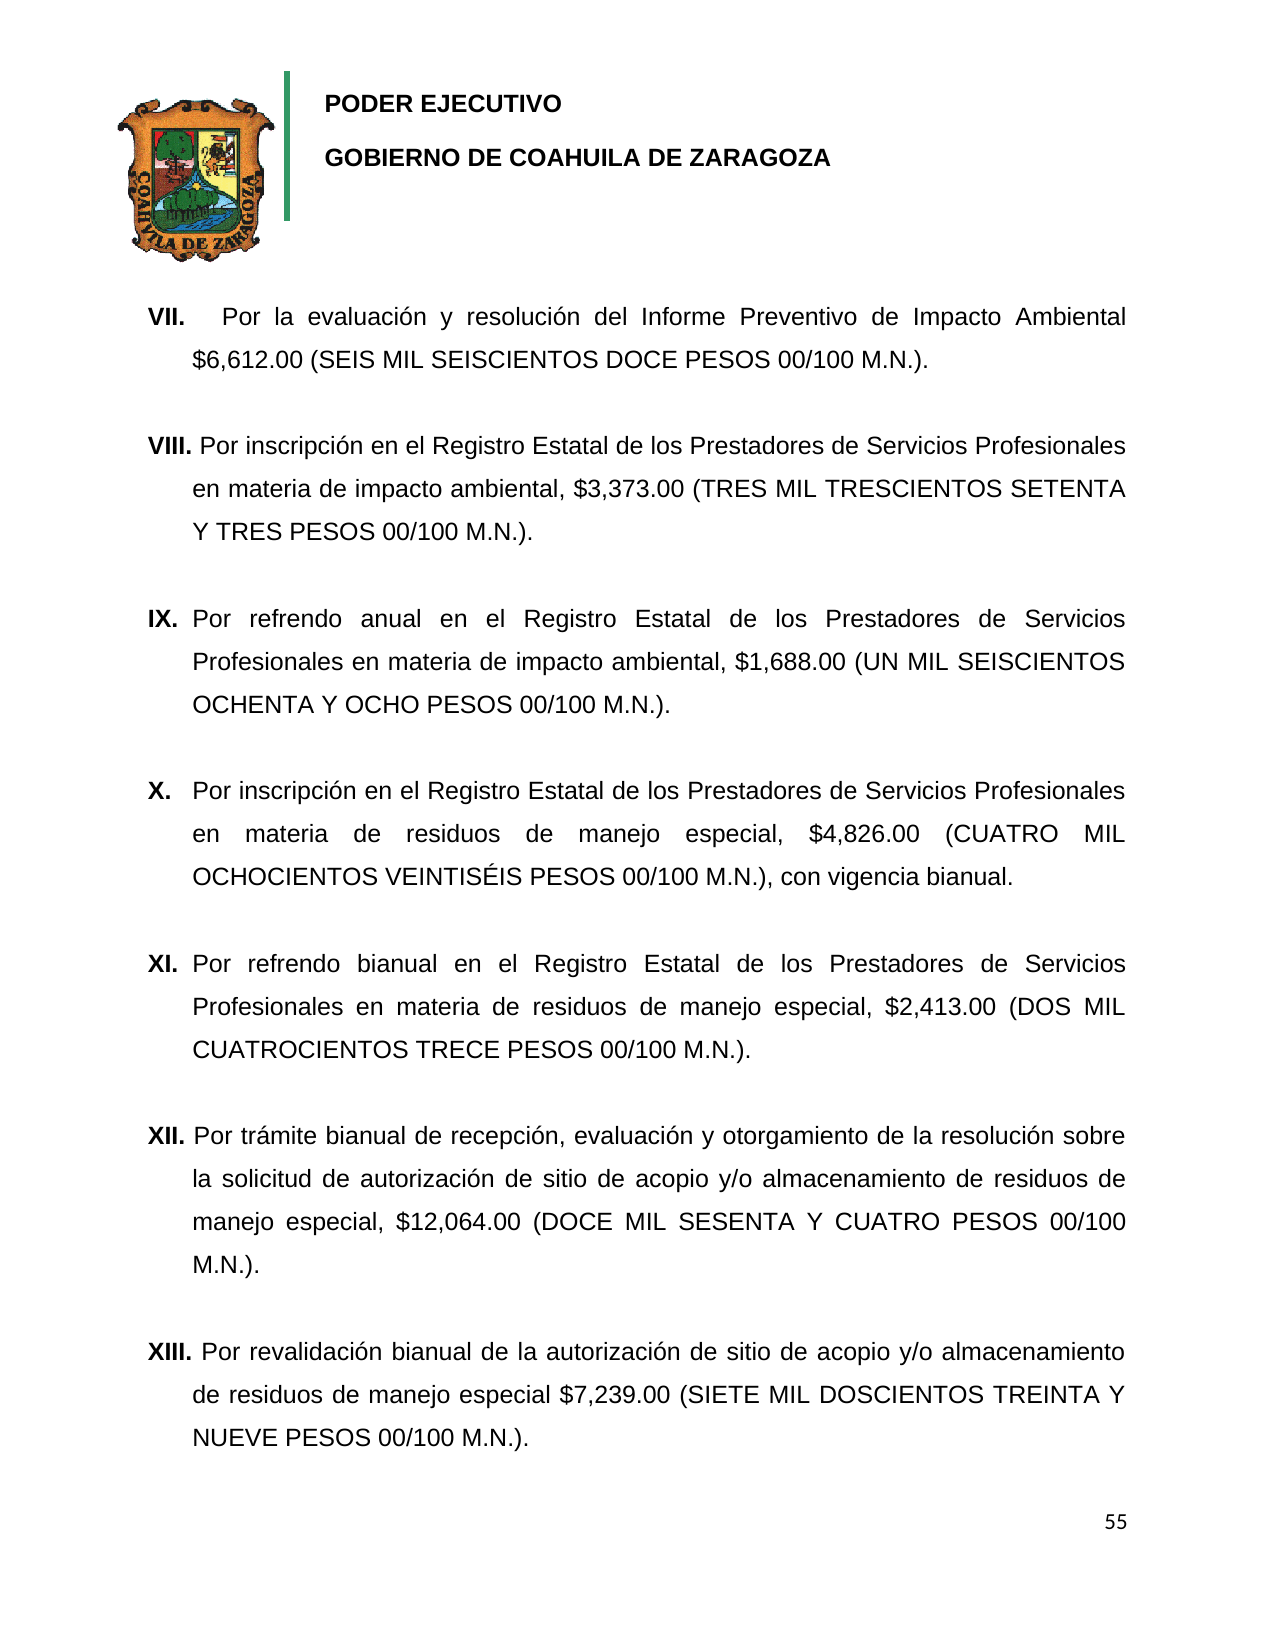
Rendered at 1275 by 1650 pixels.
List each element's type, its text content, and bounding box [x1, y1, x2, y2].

text IX. Por refrendo anual en el Registro Estatal de los Prestadores de Servicios Profesionales en materia de impacto ambiental, $1,688.00 (UN MIL SEISCIENTOS OCHENTA Y OCHO PESOS 00/100 M.N.). [148, 604, 1127, 719]
text VIII. Por inscripción en el Registro Estatal de los Prestadores de Servicios Profesionales en materia de impacto ambiental, $3,373.00 (TRES MIL TRESCIENTOS SETENTA Y TRES PESOS 00/100 M.N.). [148, 431, 1127, 546]
text X. Por inscripción en el Registro Estatal de los Prestadores de Servicios Profesionales en materia de residuos de manejo especial, $4,826.00 (CUATRO MIL OCHOCIENTOS VEINTISÉIS PESOS 00/100 M.N.), con vigencia bianual. [148, 776, 1127, 891]
text XI. Por refrendo bianual en el Registro Estatal de los Prestadores de Servicios Profesionales en materia de residuos de manejo especial, $2,413.00 (DOS MIL CUATROCIENTOS TRECE PESOS 00/100 M.N.). [148, 949, 1127, 1064]
picture [112, 88, 282, 268]
text VII. Por la evaluación y resolución del Informe Preventivo de Impacto Ambiental $6,612.00 (SEIS MIL SEISCIENTOS DOCE PESOS 00/100 M.N.). [148, 302, 1127, 374]
text XIII. Por revalidación bianual de la autorización de sitio de acopio y/o almacenamiento de residuos de manejo especial $7,239.00 (SIETE MIL DOSCIENTOS TREINTA Y NUEVE PESOS 00/100 M.N.). [148, 1337, 1127, 1452]
text XII. Por trámite bianual de recepción, evaluación y otorgamiento de la resolución sobre la solicitud de autorización de sitio de acopio y/o almacenamiento de residuos de manejo especial, $12,064.00 (DOCE MIL SESENTA Y CUATRO PESOS 00/100 M.N.). [148, 1121, 1127, 1279]
